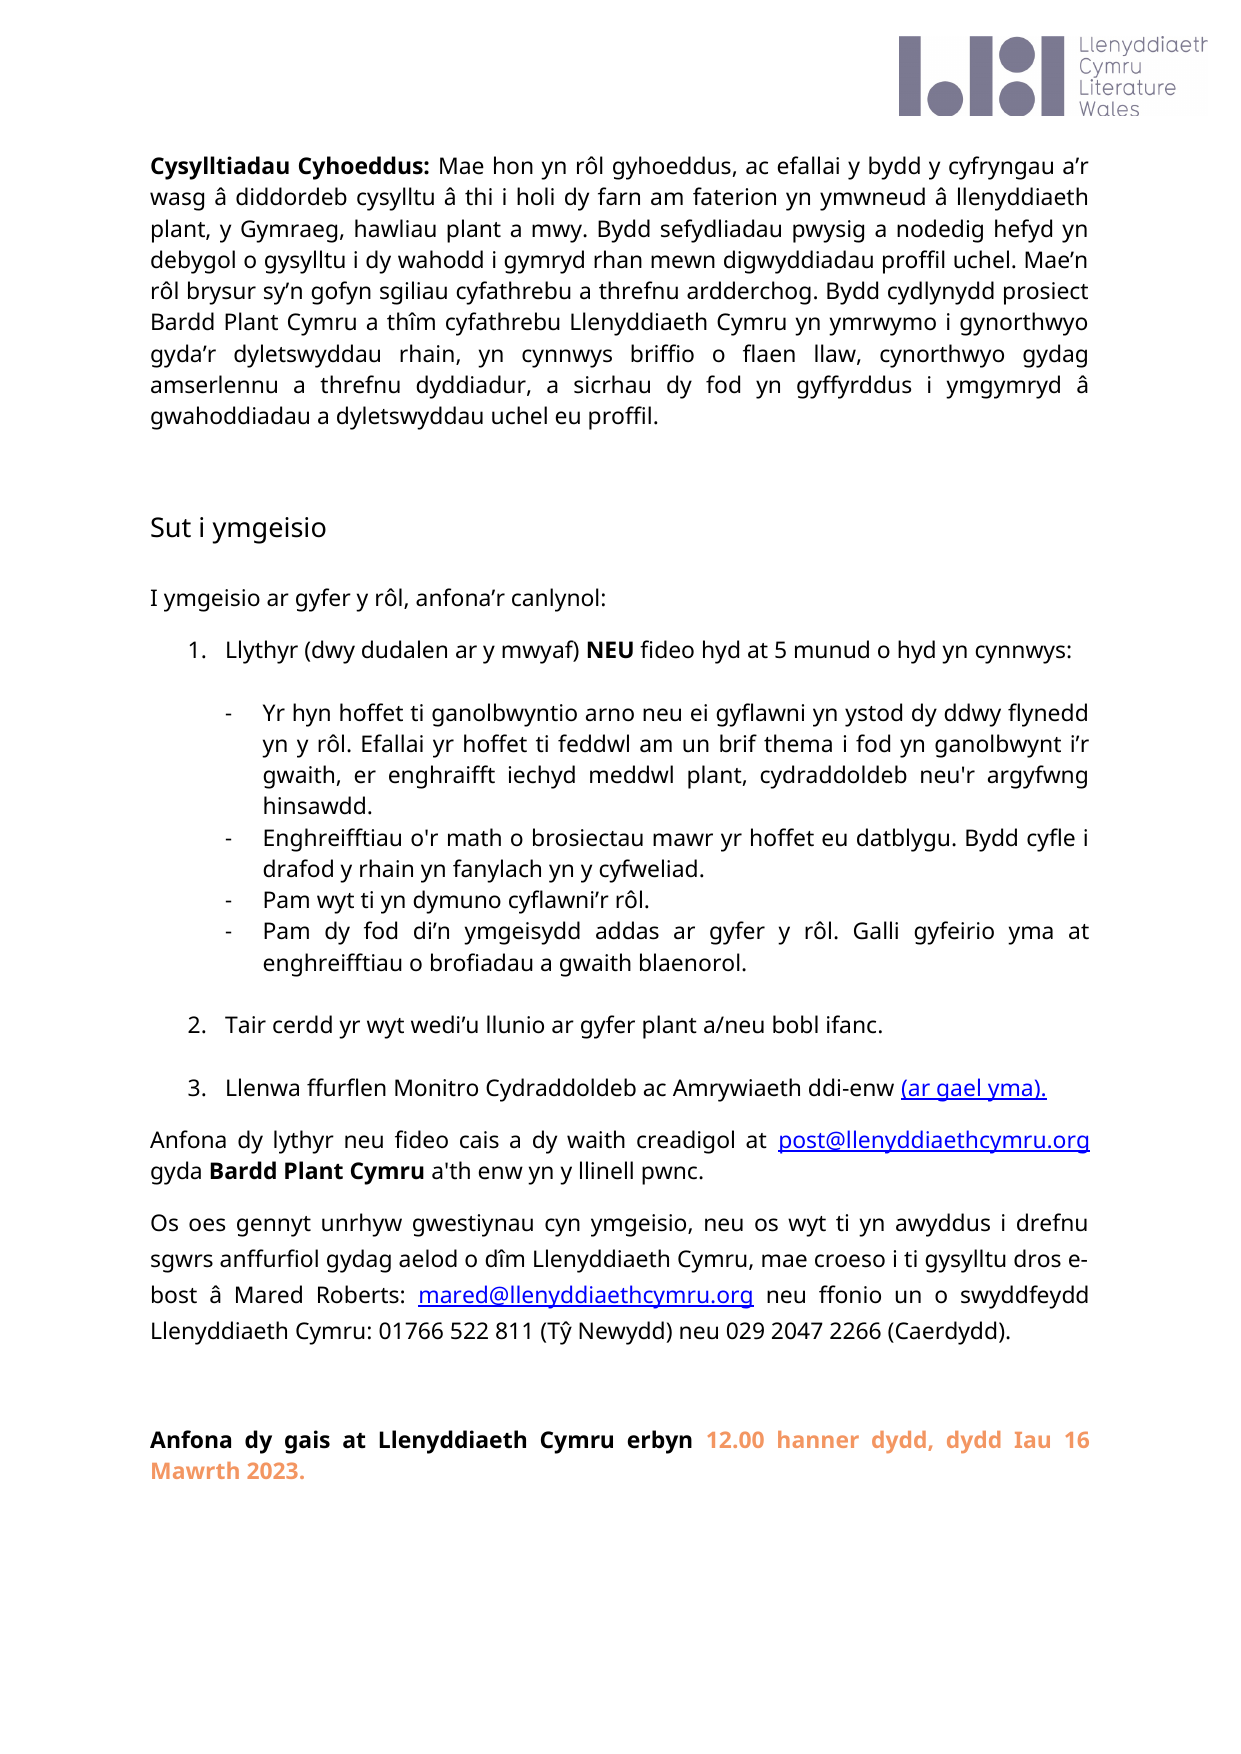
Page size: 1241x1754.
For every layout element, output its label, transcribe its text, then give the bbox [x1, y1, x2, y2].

text Cysylltiadau Cyhoeddus: Mae hon yn rôl gyhoeddus, ac efallai y bydd y cyfryngau a’r wasg â diddordeb cysylltu â thi i holi dy farn am faterion yn ymwneud â llenyddiaeth plant, y Gymraeg, hawliau plant a mwy. Bydd sefydliadau pwysig a nodedig hefyd yn debygol o gysylltu i dy wahodd i gymryd rhan mewn digwyddiadau proffil uchel. Mae’n rôl brysur sy’n gofyn sgiliau cyfathrebu a threfnu ardderchog. Bydd cydlynydd prosiect Bardd Plant Cymru a thîm cyfathrebu Llenyddiaeth Cymru yn ymrwymo i gynorthwyo gyda’r dyletswyddau rhain, yn cynnwys briffio o flaen llaw, cynorthwyo gydag amserlennu a threfnu dyddiadur, a sicrhau dy fod yn gyffyrddus i ymgymryd â gwahoddiadau a dyletswyddau uchel eu proffil. [150, 150, 1090, 431]
text Anfona dy gais at Llenyddiaeth Cymru erbyn 12.00 hanner dydd, dydd Iau 16 Mawrth 2023. [150, 1424, 1090, 1486]
list Llenwa ffurflen Monitro Cydraddoldeb ac Amrywiaeth ddi-enw (ar gael yma). [187, 1072, 1090, 1103]
text Anfona dy lythyr neu fideo cais a dy waith creadigol at post@llenyddiaethcymru.org gyda Bardd Plant Cymru a'th enw yn y llinell pwnc. [150, 1124, 1090, 1186]
list Tair cerdd yr wyt wedi’u llunio ar gyfer plant a/neu bobl ifanc. [187, 1009, 1090, 1040]
text I ymgeisio ar gyfer y rôl, anfona’r canlynol: [150, 551, 1090, 613]
subtitle Sut i ymgeisio [150, 508, 1090, 545]
list Llythyr (dwy dudalen ar y mwyaf) NEU fideo hyd at 5 munud o hyd yn cynnwys: [187, 634, 1090, 665]
list Pam dy fod di’n ymgeisydd addas ar gyfer y rôl. Galli gyfeirio yma at enghreifftiau o brofiadau a gwaith blaenorol. [225, 915, 1090, 978]
list Yr hyn hoffet ti ganolbwyntio arno neu ei gyflawni yn ystod dy ddwy flynedd yn y rôl. Efallai yr hoffet ti feddwl am un brif thema i fod yn ganolbwynt i’r gwaith, er enghraifft iechyd meddwl plant, cydraddoldeb neu'r argyfwng hinsawdd. [225, 697, 1090, 822]
list Pam wyt ti yn dymuno cyflawni’r rôl. [225, 884, 1090, 915]
text Os oes gennyt unrhyw gwestiynau cyn ymgeisio, neu os wyt ti yn awyddus i drefnu sgwrs anffurfiol gydag aelod o dîm Llenyddiaeth Cymru, mae croeso i ti gysylltu dros e-bost â Mared Roberts: mared@llenyddiaethcymru.org neu ffonio un o swyddfeydd Llenyddiaeth Cymru: 01766 522 811 (Tŷ Newydd) neu 029 2047 2266 (Caerdydd). [150, 1207, 1090, 1346]
picture [898, 36, 1208, 115]
list Enghreifftiau o'r math o brosiectau mawr yr hoffet eu datblygu. Bydd cyfle i drafod y rhain yn fanylach yn y cyfweliad. [225, 822, 1090, 884]
